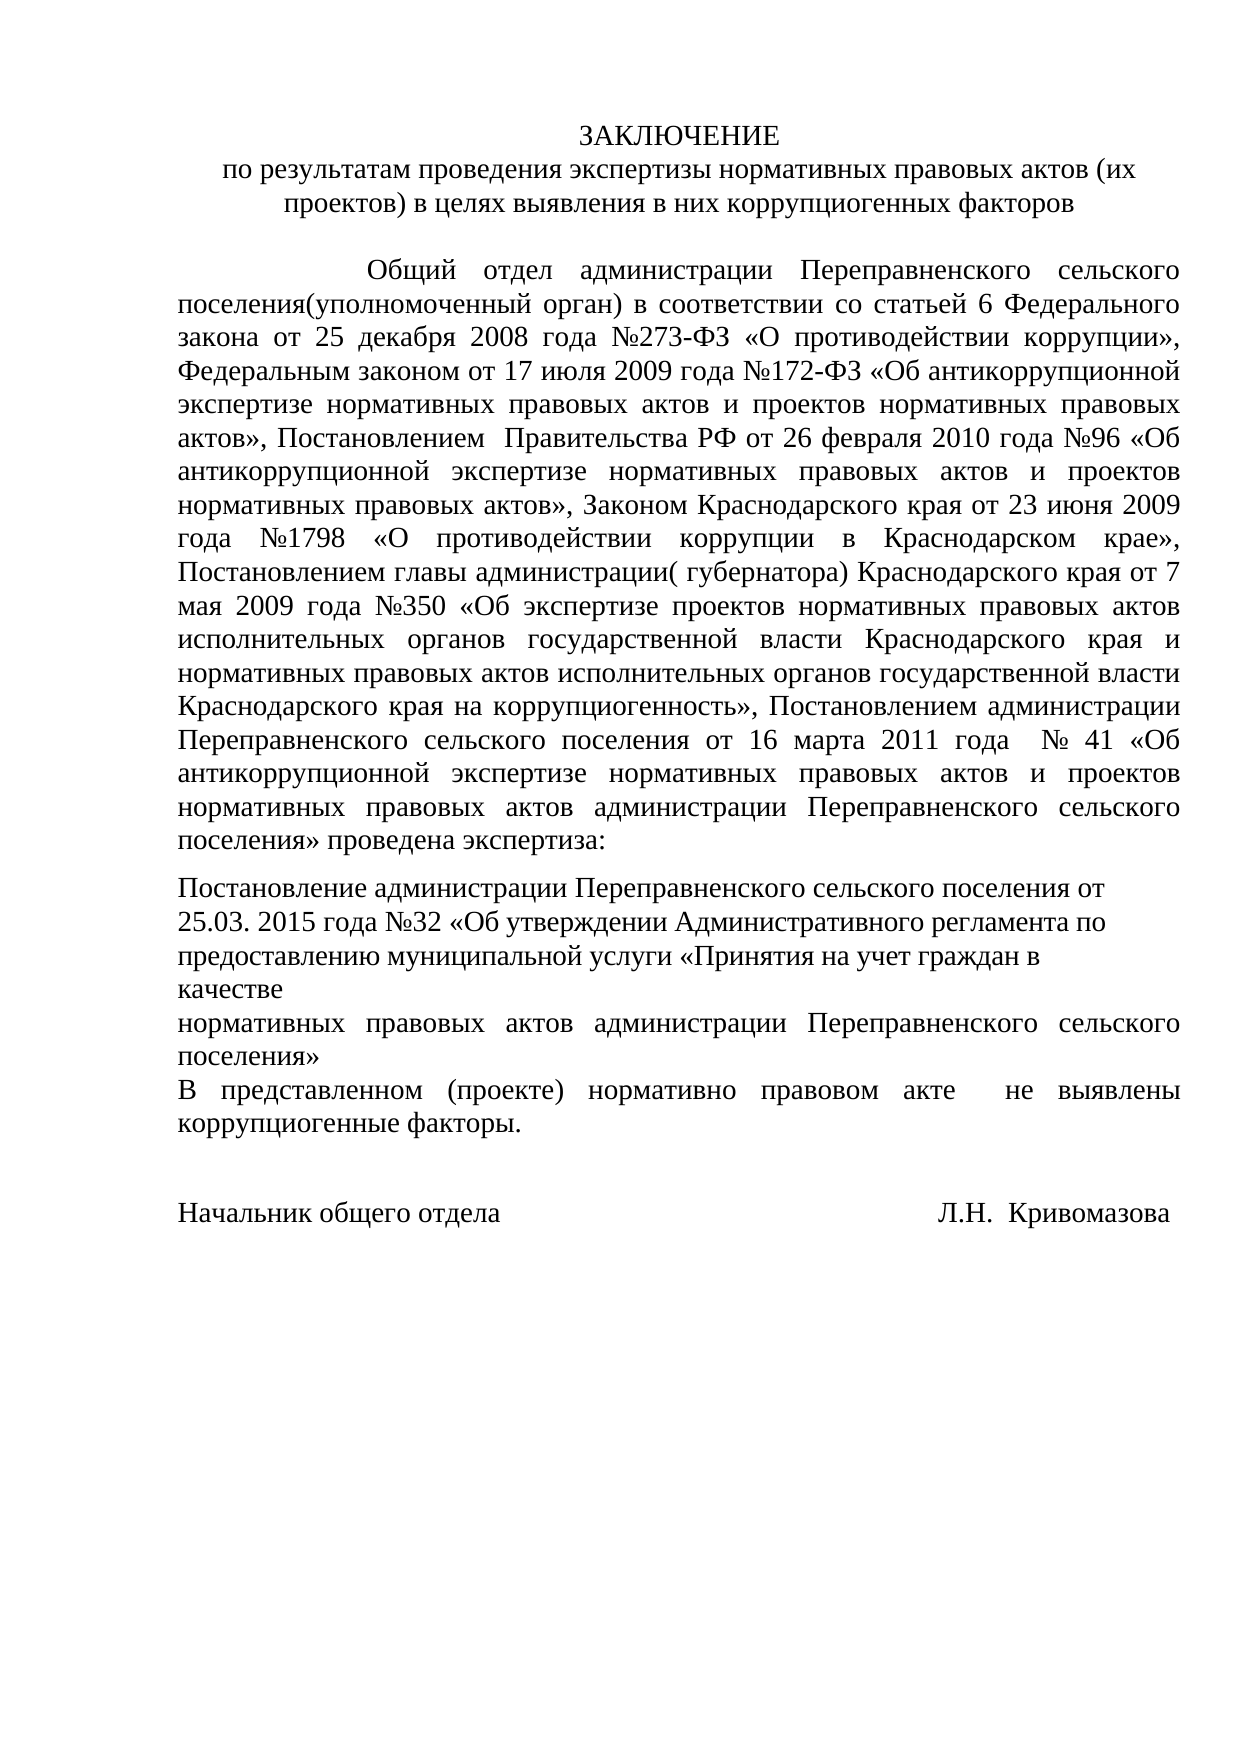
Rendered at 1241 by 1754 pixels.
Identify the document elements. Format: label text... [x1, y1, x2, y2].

text Общий отдел администрации Переправненского сельского поселения(уполномоченный орган) в соответствии со статьей 6 Федерального закона от 25 декабря 2008 года №273-ФЗ «О противодействии коррупции», Федеральным законом от 17 июля 2009 года №172-ФЗ «Об антикоррупционной экспертизе нормативных правовых актов и проектов нормативных правовых актов», Постановлением Правительства РФ от 26 февраля 2010 года №96 «Об антикоррупционной экспертизе нормативных правовых актов и проектов нормативных правовых актов», Законом Краснодарского края от 23 июня 2009 года №1798 «О противодействии коррупции в Краснодарском крае», Постановлением главы администрации( губернатора) Краснодарского края от 7 мая 2009 года №350 «Об экспертизе проектов нормативных правовых актов исполнительных органов государственной власти Краснодарского края и нормативных правовых актов исполнительных органов государственной власти Краснодарского края на коррупциогенность», Постановлением администрации Переправненского сельского поселения от 16 марта 2011 года № 41 «Об антикоррупционной экспертизе нормативных правовых актов и проектов нормативных правовых актов администрации Переправненского сельского поселения» проведена экспертиза: [177, 252, 1181, 856]
text нормативных правовых актов администрации Переправненского сельского поселения» [177, 856, 1181, 1072]
text В представленном (проекте) нормативно правовом акте не выявлены коррупциогенные факторы. [177, 1072, 1181, 1139]
text по результатам проведения экспертизы нормативных правовых актов (их проектов) в целях выявления в них коррупциогенных факторов [177, 152, 1181, 219]
text Начальник общего отдела Л.Н. Кривомазова [177, 1196, 1181, 1229]
text ЗАКЛЮЧЕНИЕ [177, 118, 1181, 152]
text Постановление администрации Переправненского сельского поселения от 25.03. 2015 года №32 «Об утверждении Административного регламента по предоставлению муниципальной услуги «Принятия на учет граждан в качестве [177, 871, 1112, 1005]
